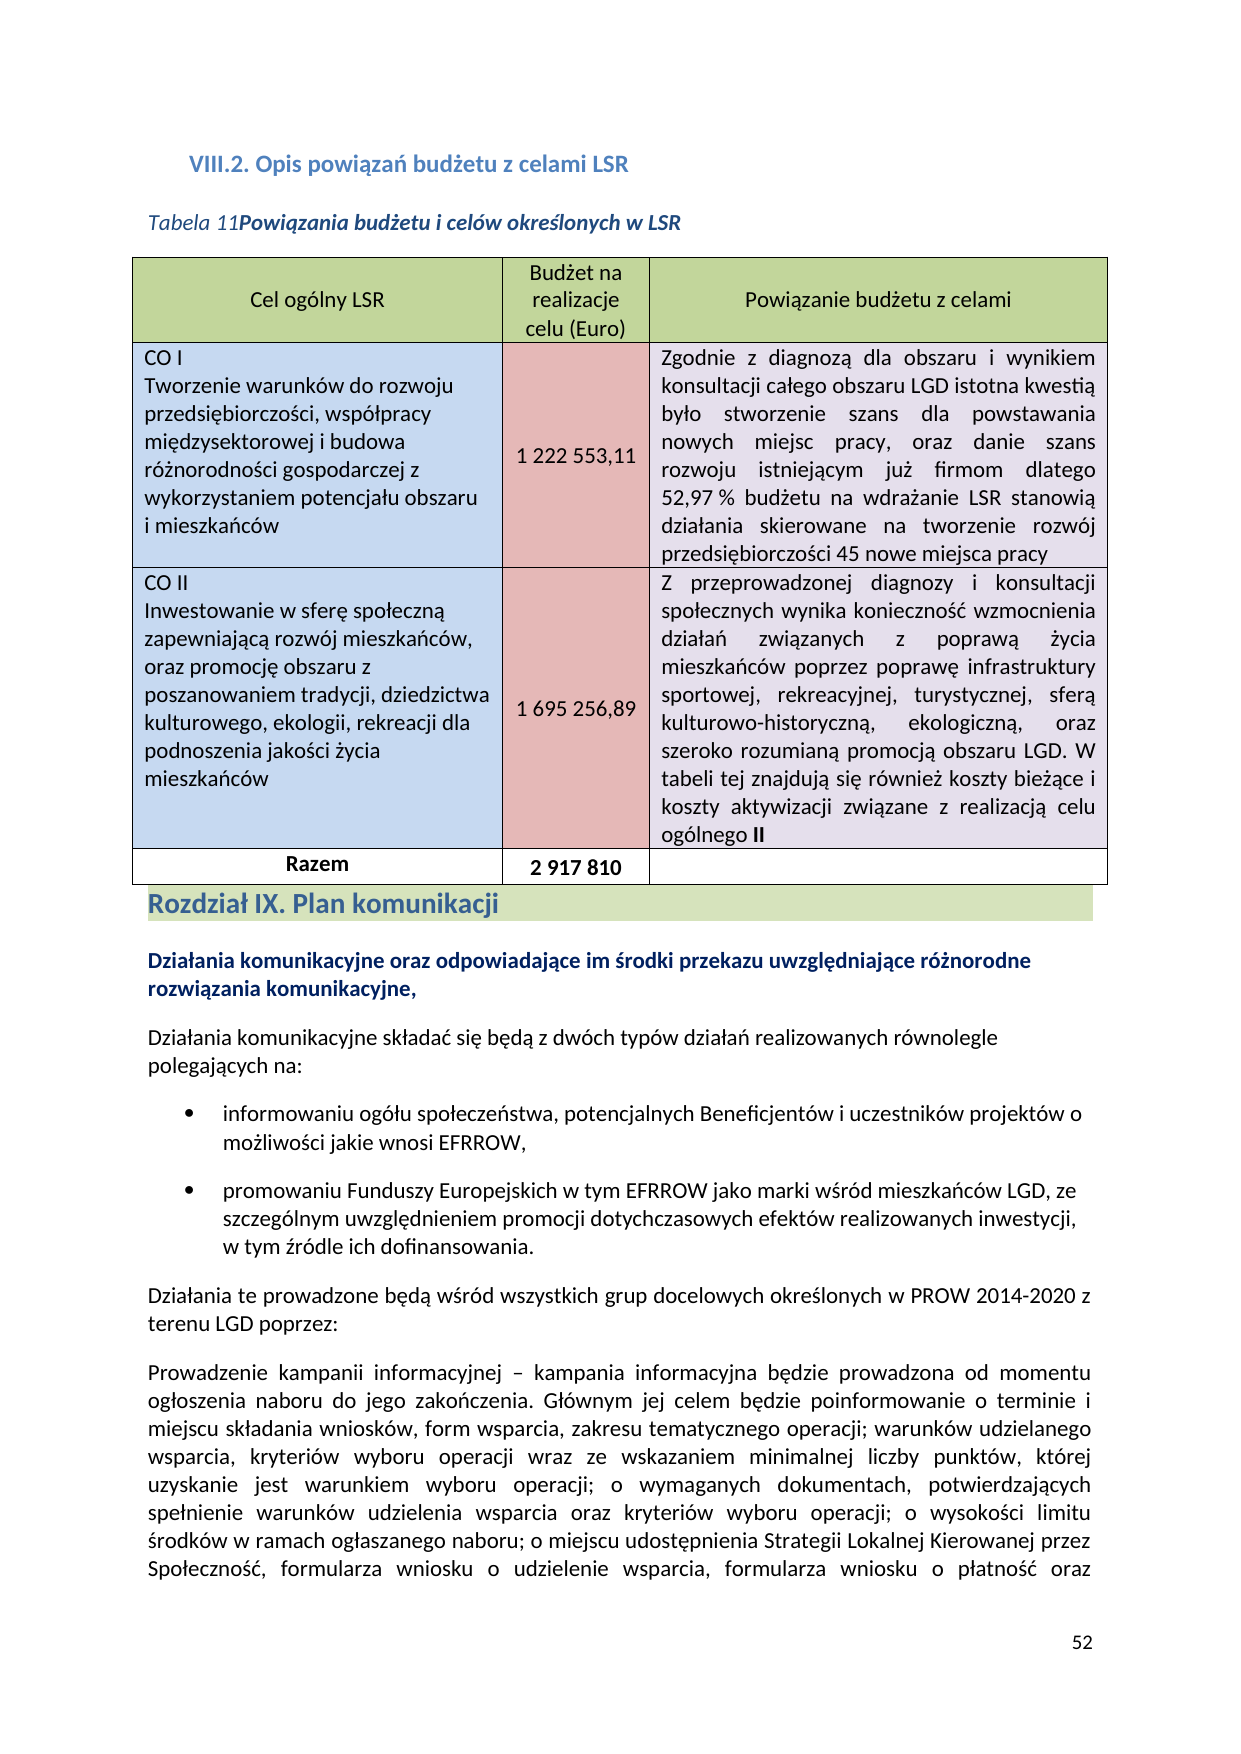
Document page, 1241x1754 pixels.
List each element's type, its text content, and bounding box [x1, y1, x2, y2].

table_cell Zgodnie z diagnozą dla obszaru i wynikiem konsultacji całego obszaru LGD istotna kwestią było stworzenie szans dla powstawania nowych miejsc pracy, oraz danie szans rozwoju istniejącym już firmom dlatego 52,97 % budżetu na wdrażanie LSR stanowią działania skierowane na tworzenie rozwój przedsiębiorczości 45 nowe miejsca pracy [650, 343, 1107, 567]
subtitle VIII.2. Opis powiązań budżetu z celami LSR [189, 148, 1093, 178]
text Działania komunikacyjne oraz odpowiadające im środki przekazu uwzględniające różnorodne rozwiązania komunikacyjne, [148, 946, 1093, 1002]
table_cell 1 222 553,11 [503, 343, 649, 567]
text Tabela 11Powiązania budżetu i celów określonych w LSR [148, 208, 1093, 236]
subtitle Rozdział IX. Plan komunikacji [148, 885, 1093, 921]
table_cell CO I Tworzenie warunków do rozwoju przedsiębiorczości, współpracy międzysektorowej i budowa różnorodności gospodarczej z wykorzystaniem potencjału obszaru i mieszkańców [133, 343, 502, 567]
table_header Budżet na realizacje celu (Euro) [503, 258, 649, 342]
table_cell [650, 849, 1107, 884]
text Działania te prowadzone będą wśród wszystkich grup docelowych określonych w PROW 2014-2020 z terenu LGD poprzez: [148, 1281, 1093, 1337]
table_cell Z przeprowadzonej diagnozy i konsultacji społecznych wynika konieczność wzmocnienia działań związanych z poprawą życia mieszkańców poprzez poprawę infrastruktury sportowej, rekreacyjnej, turystycznej, sferą kulturowo-historyczną, ekologiczną, oraz szeroko rozumianą promocją obszaru LGD. W tabeli tej znajdują się również koszty bieżące i koszty aktywizacji związane z realizacją celu ogólnego II [650, 568, 1107, 848]
table_cell CO II Inwestowanie w sferę społeczną zapewniającą rozwój mieszkańców, oraz promocję obszaru z poszanowaniem tradycji, dziedzictwa kulturowego, ekologii, rekreacji dla podnoszenia jakości życia mieszkańców [133, 568, 502, 848]
table_cell 1 695 256,89 [503, 568, 649, 848]
table_cell 2 917 810 [503, 849, 649, 884]
text Działania komunikacyjne składać się będą z dwóch typów działań realizowanych równolegle polegających na: [148, 1023, 1093, 1079]
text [148, 1358, 1093, 1582]
table_header Cel ogólny LSR [133, 258, 502, 342]
list informowaniu ogółu społeczeństwa, potencjalnych Beneficjentów i uczestników projektów o możliwości jakie wnosi EFRROW, [185, 1099, 1093, 1156]
table_header Powiązanie budżetu z celami [650, 258, 1107, 342]
table_cell Razem [133, 849, 502, 884]
list promowaniu Funduszy Europejskich w tym EFRROW jako marki wśród mieszkańców LGD, ze szczególnym uwzględnieniem promocji dotychczasowych efektów realizowanych inwestycji, w tym źródle ich dofinansowania. [185, 1176, 1093, 1261]
